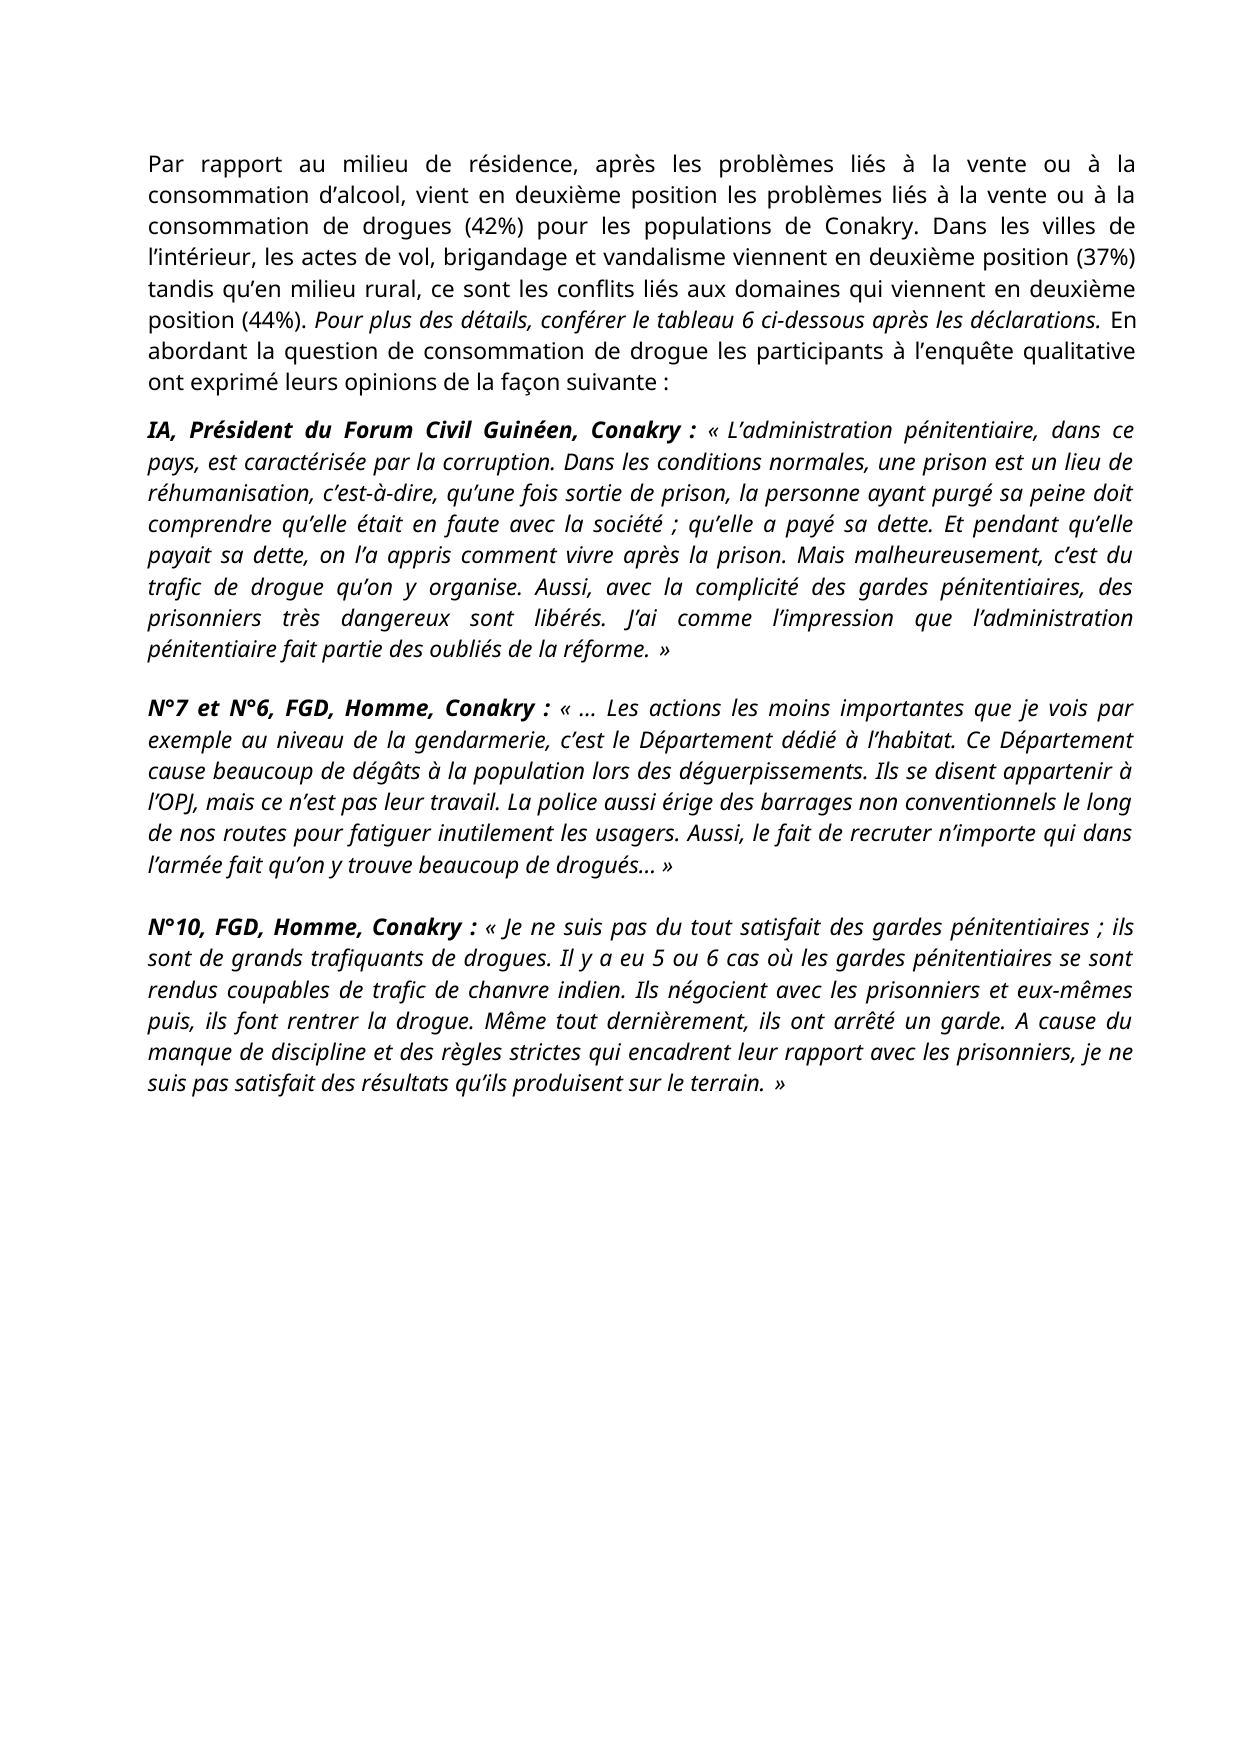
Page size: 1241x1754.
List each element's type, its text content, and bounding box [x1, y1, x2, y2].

text Par rapport au milieu de résidence, après les problèmes liés à la vente ou à la consommation d’alcool, vient en deuxième position les problèmes liés à la vente ou à la consommation de drogues (42%) pour les populations de Conakry. Dans les villes de l’intérieur, les actes de vol, brigandage et vandalisme viennent en deuxième position (37%) tandis qu’en milieu rural, ce sont les conflits liés aux domaines qui viennent en deuxième position (44%). Pour plus des détails, conférer le tableau 6 ci-dessous après les déclarations. En abordant la question de consommation de drogue les participants à l’enquête qualitative ont exprimé leurs opinions de la façon suivante : [148, 148, 1137, 398]
text N°7 et N°6, FGD, Homme, Conakry : « … Les actions les moins importantes que je vois par exemple au niveau de la gendarmerie, c’est le Département dédié à l’habitat. Ce Département cause beaucoup de dégâts à la population lors des déguerpissements. Ils se disent appartenir à l’OPJ, mais ce n’est pas leur travail. La police aussi érige des barrages non conventionnels le long de nos routes pour fatiguer inutilement les usagers. Aussi, le fait de recruter n’importe qui dans l’armée fait qu’on y trouve beaucoup de drogués… » [148, 692, 1137, 880]
text N°10, FGD, Homme, Conakry : « Je ne suis pas du tout satisfait des gardes pénitentiaires ; ils sont de grands trafiquants de drogues. Il y a eu 5 ou 6 cas où les gardes pénitentiaires se sont rendus coupables de trafic de chanvre indien. Ils négocient avec les prisonniers et eux-mêmes puis, ils font rentrer la drogue. Même tout dernièrement, ils ont arrêté un garde. A cause du manque de discipline et des règles strictes qui encadrent leur rapport avec les prisonniers, je ne suis pas satisfait des résultats qu’ils produisent sur le terrain. » [148, 911, 1137, 1098]
text IA, Président du Forum Civil Guinéen, Conakry : « L’administration pénitentiaire, dans ce pays, est caractérisée par la corruption. Dans les conditions normales, une prison est un lieu de réhumanisation, c’est-à-dire, qu’une fois sortie de prison, la personne ayant purgé sa peine doit comprendre qu’elle était en faute avec la société ; qu’elle a payé sa dette. Et pendant qu’elle payait sa dette, on l’a appris comment vivre après la prison. Mais malheureusement, c’est du trafic de drogue qu’on y organise. Aussi, avec la complicité des gardes pénitentiaires, des prisonniers très dangereux sont libérés. J’ai comme l’impression que l’administration pénitentiaire fait partie des oubliés de la réforme. » [148, 414, 1137, 664]
